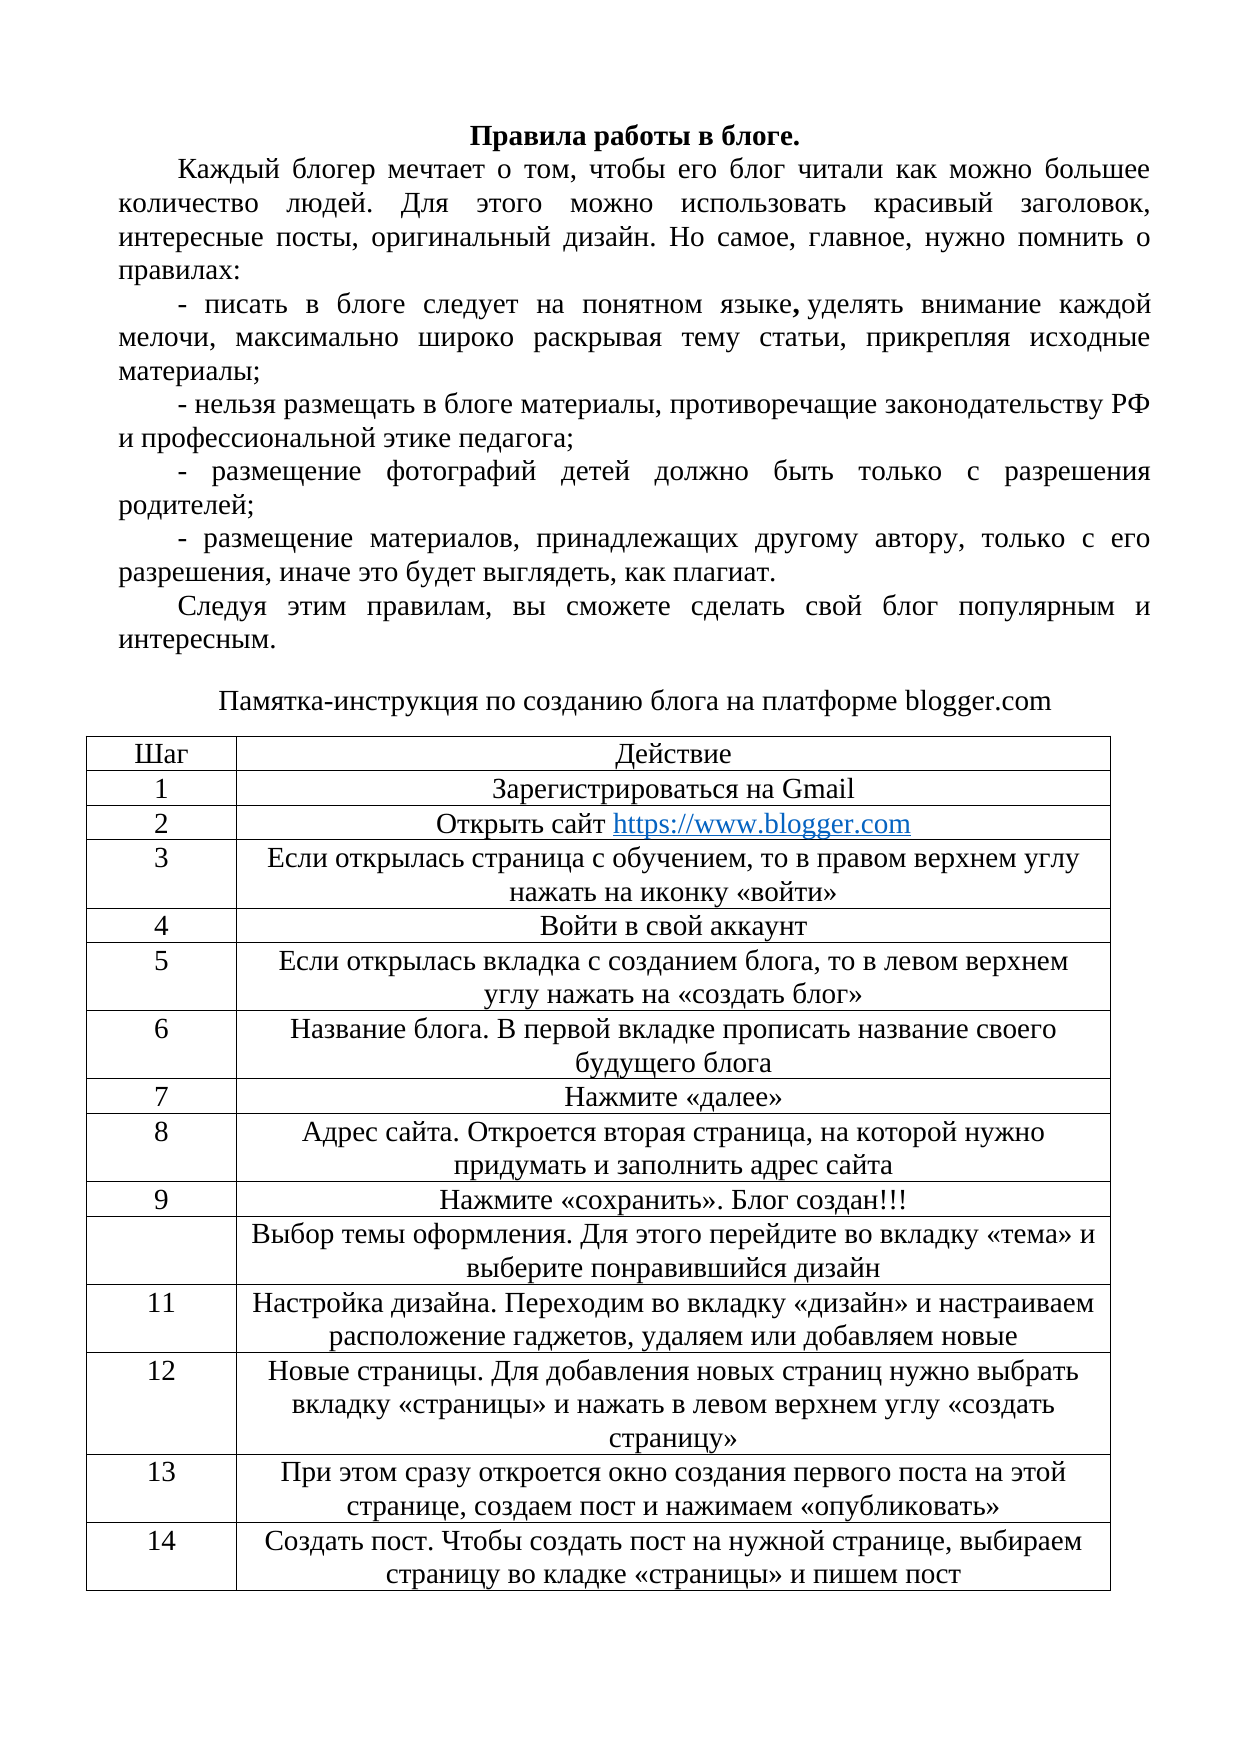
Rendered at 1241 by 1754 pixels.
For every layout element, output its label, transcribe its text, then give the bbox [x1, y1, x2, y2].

table_cell 6 [87, 1011, 236, 1078]
table_cell Адрес сайта. Откроется вторая страница, на которой нужно придумать и заполнить адрес сайта [237, 1114, 1110, 1181]
text Каждый блогер мечтает о том, чтобы его блог читали как можно большее количество людей. Для этого можно использовать красивый заголовок, интересные посты, оригинальный дизайн. Но самое, главное, нужно помнить о правилах: [118, 152, 1152, 286]
table_cell Название блога. В первой вкладке прописать название своего будущего блога [237, 1011, 1110, 1078]
text Следуя этим правилам, вы сможете сделать свой блог популярным и интересным. [118, 588, 1152, 655]
table_cell 3 [87, 840, 236, 907]
text Памятка-инструкция по созданию блога на платформе blogger.com [118, 683, 1152, 716]
table_cell Если открылась вкладка с созданием блога, то в левом верхнем углу нажать на «создать блог» [237, 943, 1110, 1010]
table_cell 1 [87, 771, 236, 805]
table_header Действие [237, 737, 1110, 770]
table_cell 7 [87, 1079, 236, 1113]
table_header Шаг [87, 737, 236, 770]
table_cell Открыть сайт https://www.blogger.com [237, 806, 1110, 839]
table_cell 12 [87, 1353, 236, 1453]
table_cell 8 [87, 1114, 236, 1181]
table_cell Войти в свой аккаунт [237, 909, 1110, 942]
table_cell Новые страницы. Для добавления новых страниц нужно выбрать вкладку «страницы» и нажать в левом верхнем углу «создать страницу» [237, 1353, 1110, 1453]
table_cell 13 [87, 1455, 236, 1522]
table_cell 11 [87, 1285, 236, 1352]
table_cell 4 [87, 909, 236, 942]
text - размещение материалов, принадлежащих другому автору, только с его разрешения, иначе это будет выглядеть, как плагиат. [118, 521, 1152, 588]
table_cell Нажмите «сохранить». Блог создан!!! [237, 1182, 1110, 1216]
table_cell [87, 1217, 236, 1284]
table_cell Создать пост. Чтобы создать пост на нужной странице, выбираем страницу во кладке «страницы» и пишем пост [237, 1523, 1110, 1590]
text - нельзя размещать в блоге материалы, противоречащие законодательству РФ и профессиональной этике педагога; [118, 386, 1152, 453]
table_cell 14 [87, 1523, 236, 1590]
text - писать в блоге следует на понятном языке, уделять внимание каждой мелочи, максимально широко раскрывая тему статьи, прикрепляя исходные материалы; [118, 286, 1152, 386]
table_cell Нажмите «далее» [237, 1079, 1110, 1113]
text - размещение фотографий детей должно быть только с разрешения родителей; [118, 453, 1152, 521]
table_cell 9 [87, 1182, 236, 1216]
text Правила работы в блоге. [118, 118, 1152, 152]
table_cell Настройка дизайна. Переходим во вкладку «дизайн» и настраиваем расположение гаджетов, удаляем или добавляем новые [237, 1285, 1110, 1352]
table_cell 5 [87, 943, 236, 1010]
table_cell При этом сразу откроется окно создания первого поста на этой странице, создаем пост и нажимаем «опубликовать» [237, 1455, 1110, 1522]
table_cell Зарегистрироваться на Gmail [237, 771, 1110, 805]
table_cell Выбор темы оформления. Для этого перейдите во вкладку «тема» и выберите понравившийся дизайн [237, 1217, 1110, 1284]
table_cell 2 [87, 806, 236, 839]
table_cell Если открылась страница с обучением, то в правом верхнем углу нажать на иконку «войти» [237, 840, 1110, 907]
